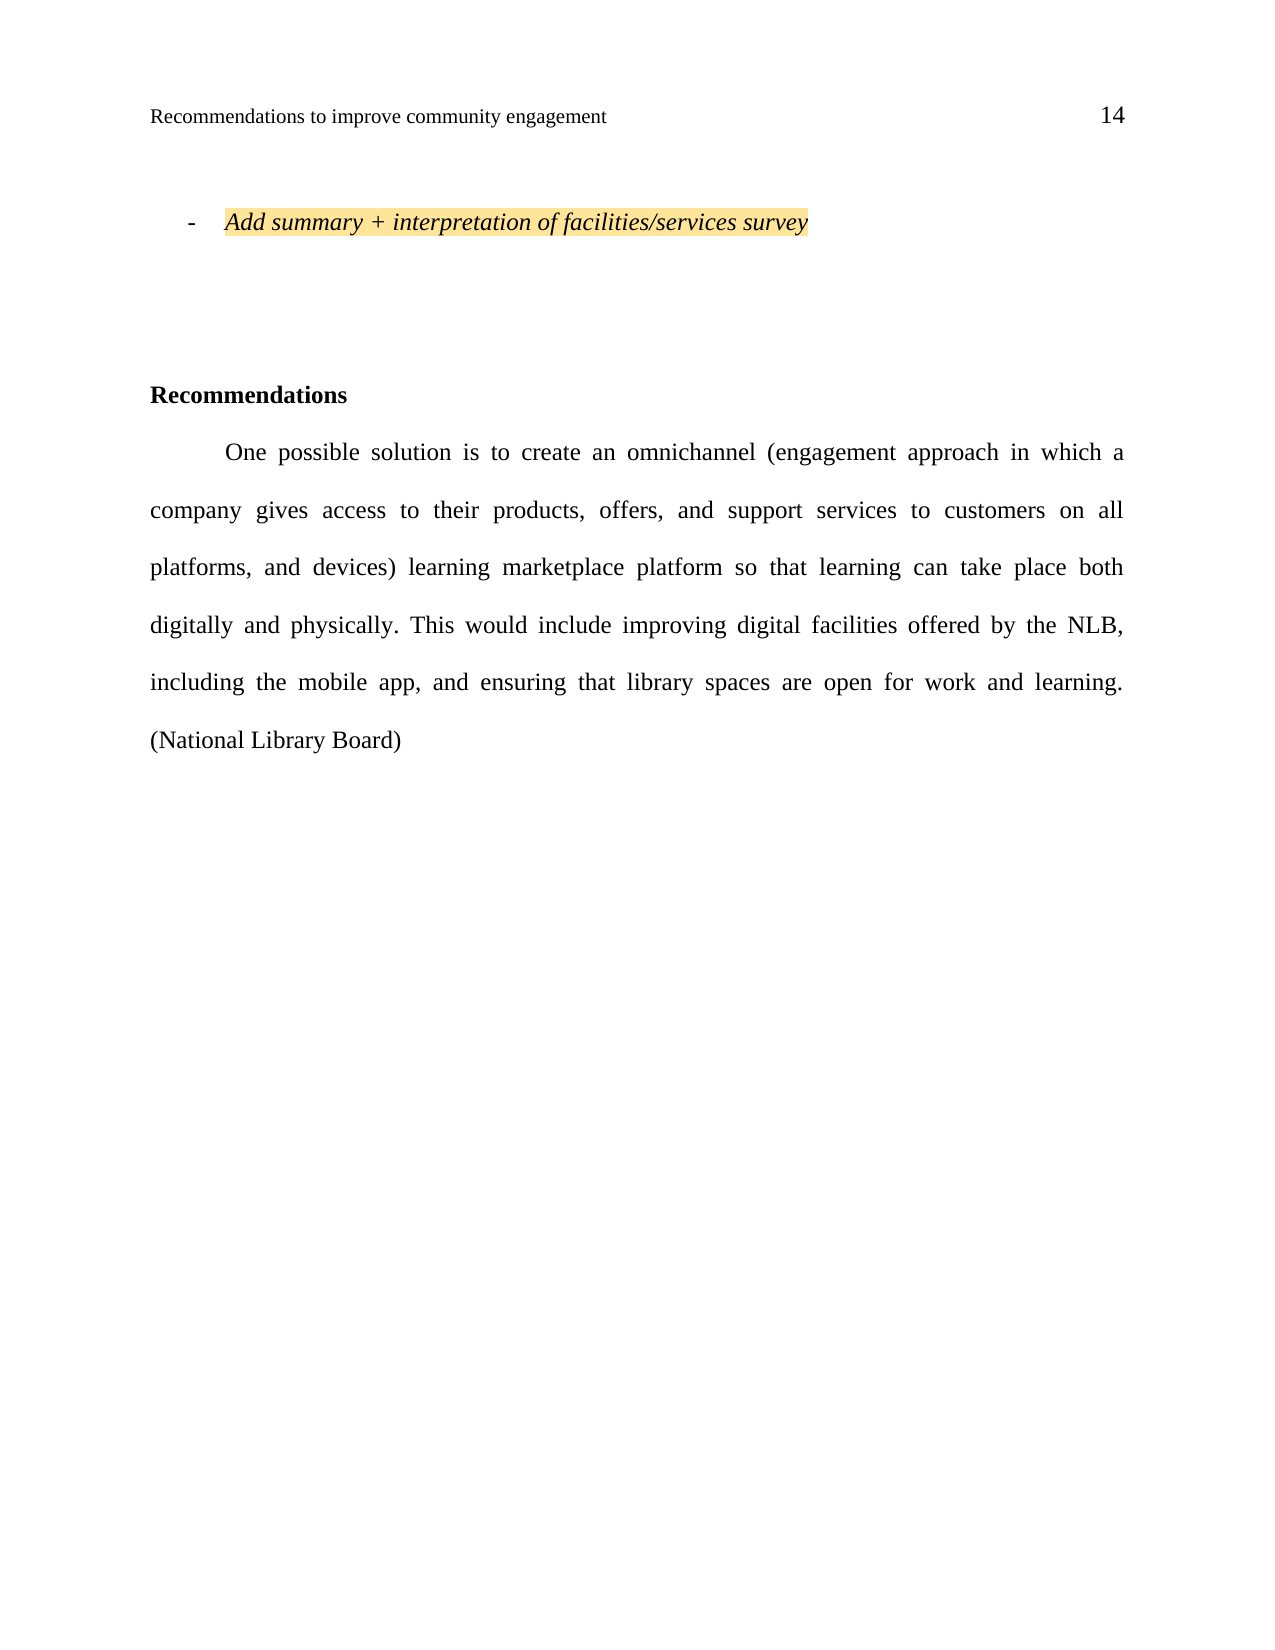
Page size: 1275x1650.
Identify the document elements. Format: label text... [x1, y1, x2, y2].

list Add summary + interpretation of facilities/services survey [187, 207, 1125, 236]
text One possible solution is to create an omnichannel (engagement approach in which a company gives access to their products, offers, and support services to customers on all platforms, and devices) learning marketplace platform so that learning can take place both digitally and physically. This would include improving digital facilities offered by the NLB, including the mobile app, and ensuring that library spaces are open for work and learning. (National Library Board) [150, 437, 1125, 754]
subtitle Recommendations [150, 380, 1125, 409]
